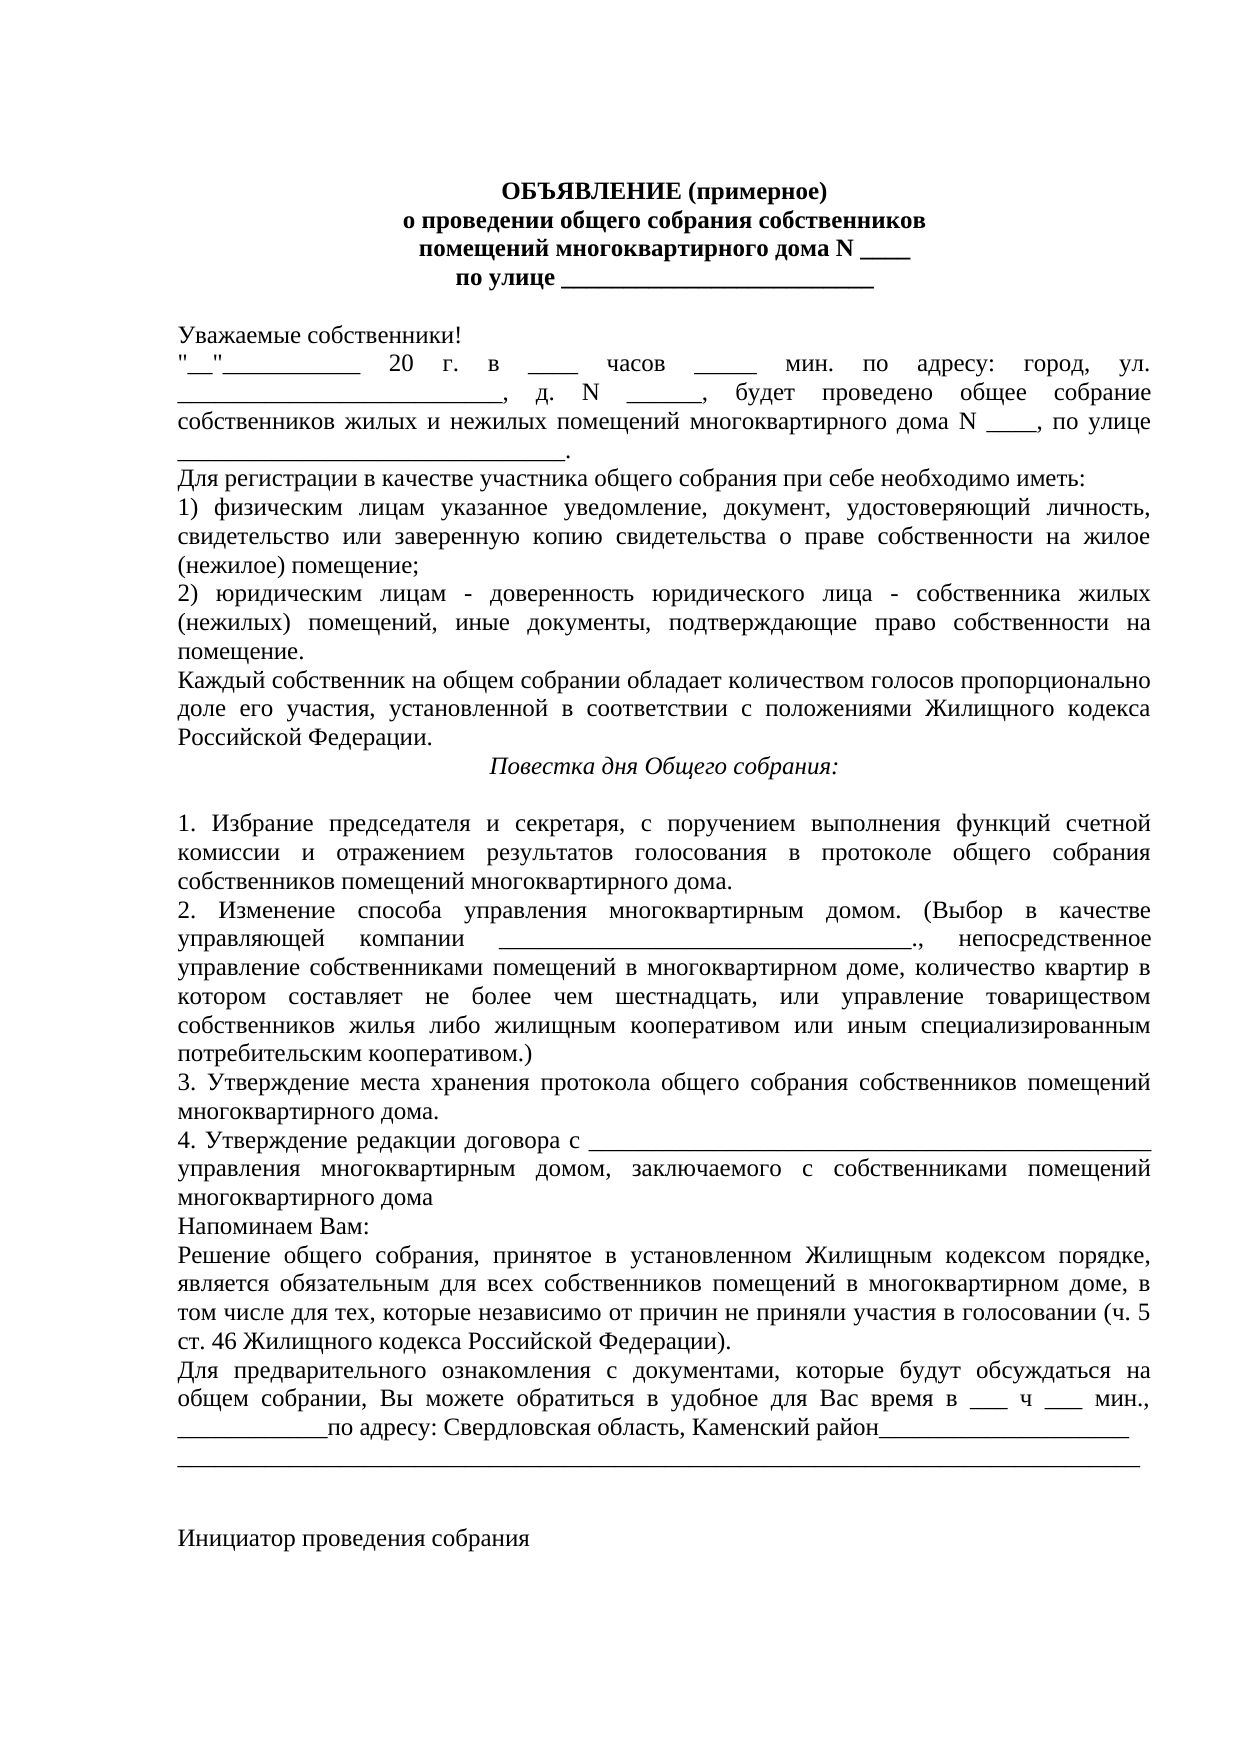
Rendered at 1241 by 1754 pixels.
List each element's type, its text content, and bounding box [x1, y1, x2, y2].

text Напоминаем Вам: [177, 1211, 1152, 1240]
text 4. Утверждение редакции договора с _____________________________________________ управления многоквартирным домом, заключаемого с собственниками помещений многоквартирного дома [177, 1125, 1152, 1211]
text Каждый собственник на общем собрании обладает количеством голосов пропорционально доле его участия, установленной в соответствии с положениями Жилищного кодекса Российской Федерации. [177, 665, 1152, 751]
text о проведении общего собрания собственников [177, 205, 1152, 233]
text 1. Избрание председателя и секретаря, с поручением выполнения функций счетной комиссии и отражением результатов голосования в протоколе общего собрания собственников помещений многоквартирного дома. [177, 808, 1152, 895]
text Для предварительного ознакомления с документами, которые будут обсуждаться на общем собрании, Вы можете обратиться в удобное для Вас время в ___ ч ___ мин., ____________по адресу: Свердловская область, Каменский район____________________ [177, 1355, 1152, 1441]
text _____________________________________________________________________________ [177, 1441, 1152, 1470]
text Повестка дня Общего собрания: [177, 751, 1152, 780]
text "__"___________ 20 г. в ____ часов _____ мин. по адресу: город, ул. __________________________, д. N ______, будет проведено общее собрание собственников жилых и нежилых помещений многоквартирного дома N ____, по улице _______________________________. [177, 348, 1152, 463]
text 2) юридическим лицам - доверенность юридического лица - собственника жилых (нежилых) помещений, иные документы, подтверждающие право собственности на помещение. [177, 578, 1152, 665]
text Инициатор проведения собрания [177, 1523, 1152, 1552]
text Решение общего собрания, принятое в установленном Жилищным кодексом порядке, является обязательным для всех собственников помещений в многоквартирном доме, в том числе для тех, которые независимо от причин не приняли участия в голосовании (ч. 5 ст. 46 Жилищного кодекса Российской Федерации). [177, 1240, 1152, 1355]
text помещений многоквартирного дома N ____ [177, 233, 1152, 262]
text Уважаемые собственники! [177, 320, 1152, 348]
text 2. Изменение способа управления многоквартирным домом. (Выбор в качестве управляющей компании _________________________________., непосредственное управление собственниками помещений в многоквартирном доме, количество квартир в котором составляет не более чем шестнадцать, или управление товариществом собственников жилья либо жилищным кооперативом или иным специализированным потребительским кооперативом.) [177, 895, 1152, 1067]
text Для регистрации в качестве участника общего собрания при себе необходимо иметь: [177, 463, 1152, 492]
text по улице _________________________ [177, 262, 1152, 291]
text ОБЪЯВЛЕНИЕ (примерное) [177, 176, 1152, 205]
text 1) физическим лицам указанное уведомление, документ, удостоверяющий личность, свидетельство или заверенную копию свидетельства о праве собственности на жилое (нежилое) помещение; [177, 492, 1152, 578]
text 3. Утверждение места хранения протокола общего собрания собственников помещений многоквартирного дома. [177, 1067, 1152, 1125]
